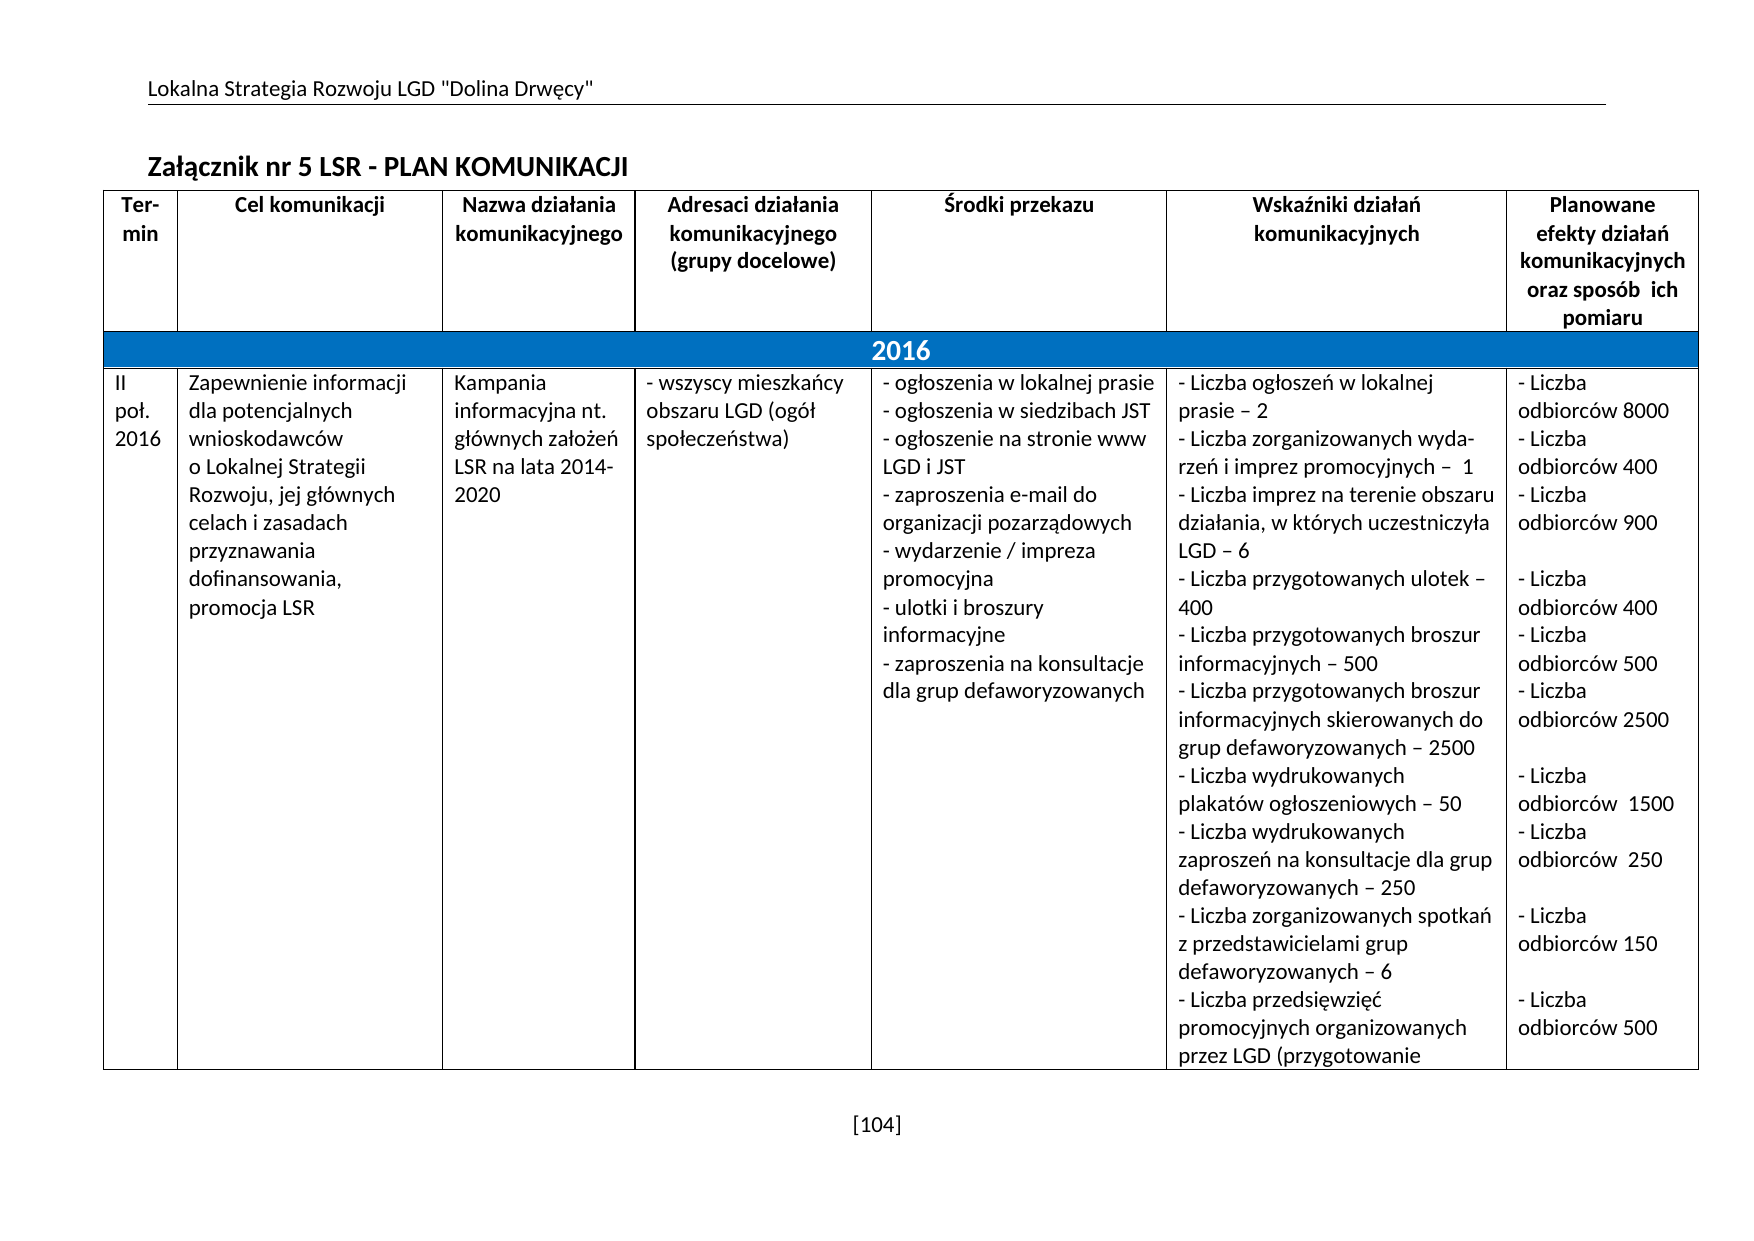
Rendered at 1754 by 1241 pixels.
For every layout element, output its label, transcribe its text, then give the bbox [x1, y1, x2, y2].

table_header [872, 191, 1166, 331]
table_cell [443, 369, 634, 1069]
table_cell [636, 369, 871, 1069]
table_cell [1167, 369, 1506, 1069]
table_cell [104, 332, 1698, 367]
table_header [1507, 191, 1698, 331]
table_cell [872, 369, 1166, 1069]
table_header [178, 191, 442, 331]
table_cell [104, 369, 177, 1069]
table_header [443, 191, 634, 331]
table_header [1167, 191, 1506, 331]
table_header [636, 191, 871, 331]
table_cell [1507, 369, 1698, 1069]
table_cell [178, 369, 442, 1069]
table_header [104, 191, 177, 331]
text Załącznik nr 5 LSR - PLAN KOMUNIKACJI [148, 148, 1606, 183]
